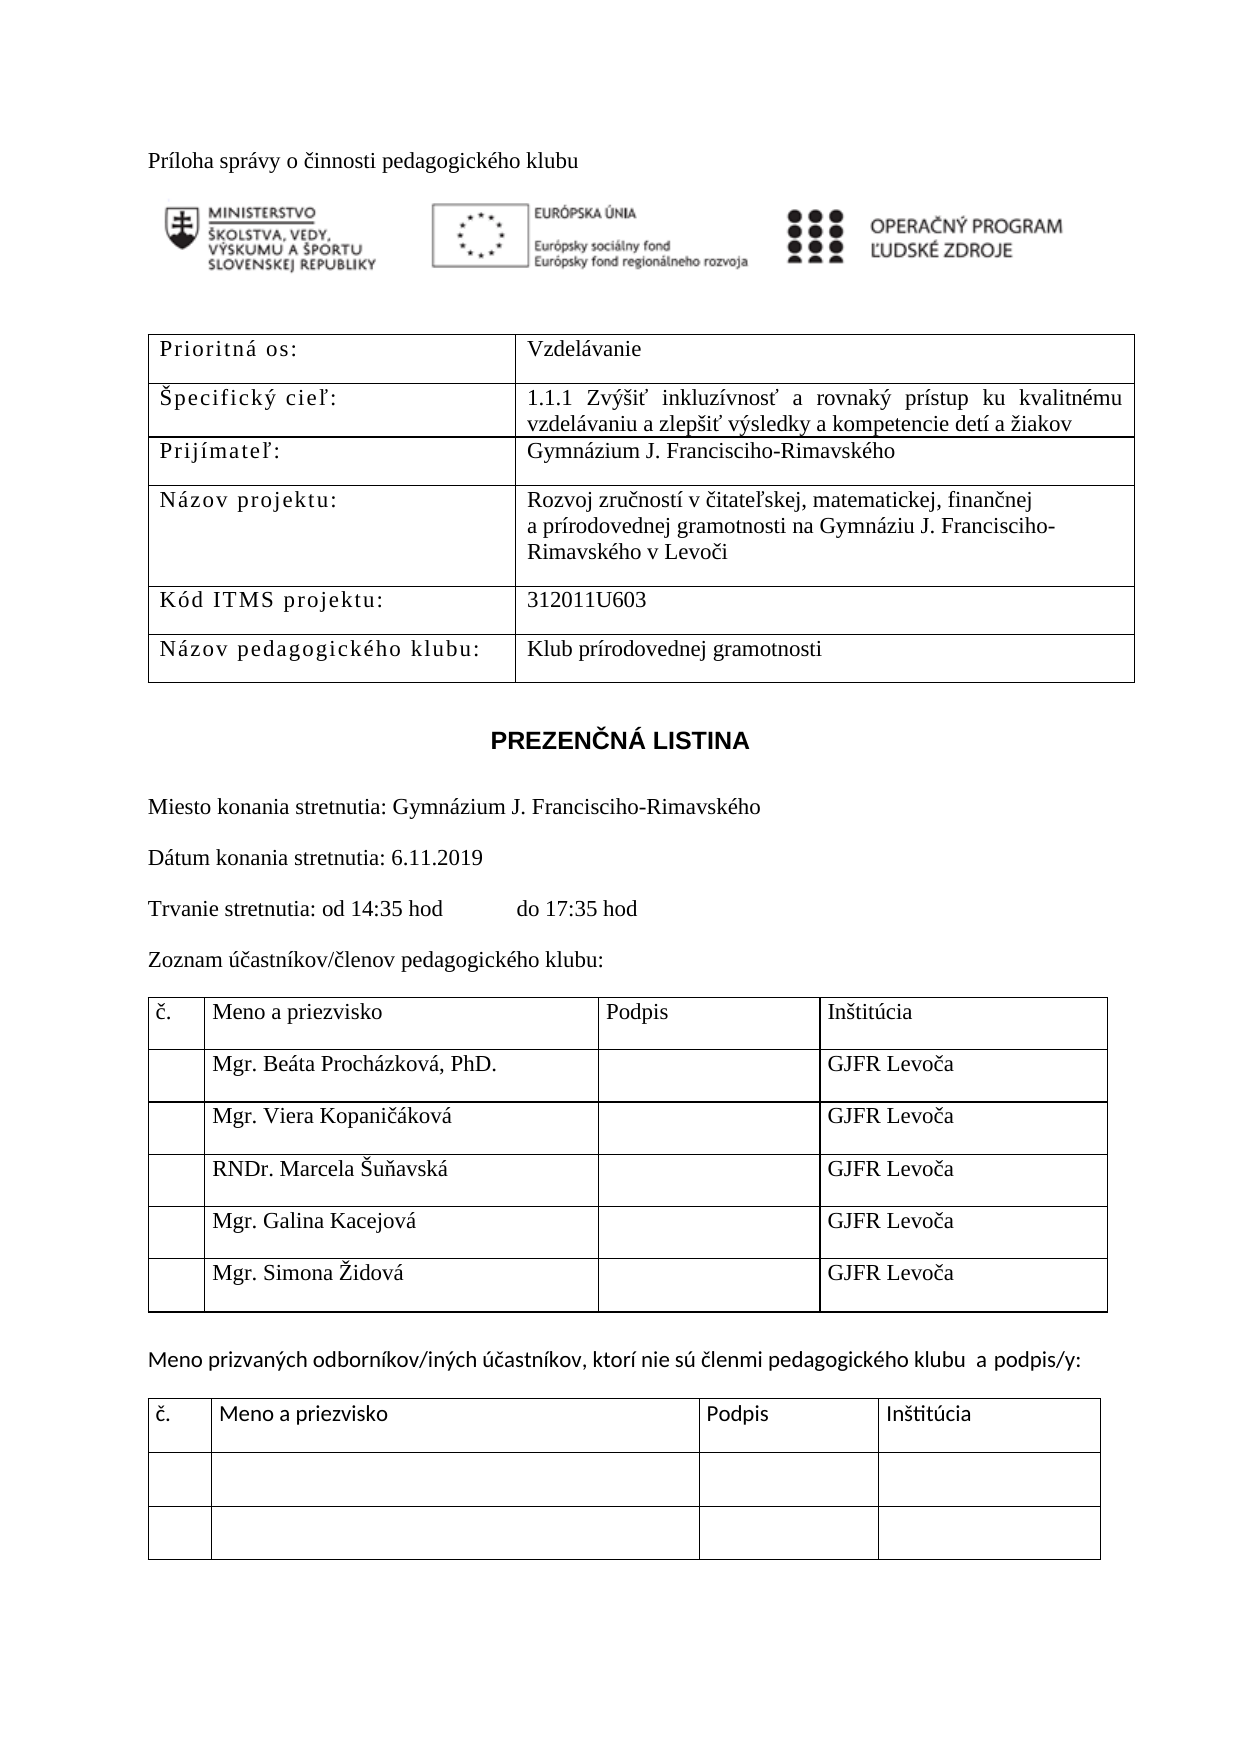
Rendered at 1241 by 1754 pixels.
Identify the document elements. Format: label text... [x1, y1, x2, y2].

table_header Vzdelávanie [516, 335, 1134, 383]
table_cell RNDr. Marcela Šuňavská [205, 1155, 598, 1206]
table_cell [149, 1207, 204, 1258]
table_cell Mgr. Simona Židová [205, 1259, 598, 1311]
table_cell [700, 1453, 878, 1506]
table_header Podpis [700, 1399, 878, 1452]
table_cell 1.1.1 Zvýšiť inkluzívnosť a rovnaký prístup ku kvalitnému vzdelávaniu a zlepšiť výsledky a kompetencie detí a žiakov [516, 384, 1134, 436]
table_cell [599, 1103, 819, 1153]
table_cell [149, 1050, 204, 1101]
table_header Inštitúcia [879, 1399, 1100, 1452]
table_cell 312011U603 [516, 587, 1134, 634]
table_cell [599, 1207, 819, 1258]
table_cell [149, 1155, 204, 1206]
table_cell GJFR Levoča [821, 1050, 1107, 1101]
table_cell [212, 1507, 699, 1559]
table_cell [599, 1050, 819, 1101]
table_header Meno a priezvisko [205, 998, 598, 1049]
text Zoznam účastníkov/členov pedagogického klubu: [148, 946, 1093, 973]
subtitle PREZENČNÁ LISTINA [148, 726, 1093, 754]
text Meno prizvaných odborníkov/iných účastníkov, ktorí nie sú členmi pedagogického klubu a podpis/y: [148, 1345, 1093, 1373]
table_cell Kód ITMS projektu: [149, 587, 515, 634]
text Dátum konania stretnutia: 6.11.2019 [148, 844, 1093, 871]
text Miesto konania stretnutia: Gymnázium J. Francisciho-Rimavského [148, 793, 1093, 819]
text Trvanie stretnutia: od 14:35 hod do 17:35 hod [148, 895, 1093, 922]
table_cell GJFR Levoča [821, 1259, 1107, 1311]
table_header Inštitúcia [821, 998, 1107, 1049]
table_cell Názov projektu: [149, 486, 515, 586]
table_cell [212, 1453, 699, 1506]
table_header Meno a priezvisko [212, 1399, 699, 1452]
table_cell Mgr. Viera Kopaničáková [205, 1103, 598, 1153]
table_cell [700, 1507, 878, 1559]
table_cell [149, 1507, 211, 1559]
table_header Prioritná os: [149, 335, 515, 383]
table_header č. [149, 1399, 211, 1452]
table_cell Názov pedagogického klubu: [149, 635, 515, 682]
table_cell Prijímateľ: [149, 438, 515, 484]
table_cell Mgr. Galina Kacejová [205, 1207, 598, 1258]
table_cell Klub prírodovednej gramotnosti [516, 635, 1134, 682]
table_cell [879, 1453, 1100, 1506]
table_cell Špecifický cieľ: [149, 384, 515, 436]
table_header č. [149, 998, 204, 1049]
table_cell Mgr. Beáta Procházková, PhD. [205, 1050, 598, 1101]
table_cell [149, 1259, 204, 1311]
table_cell Gymnázium J. Francisciho-Rimavského [516, 438, 1134, 484]
table_cell [879, 1507, 1100, 1559]
table_cell [599, 1155, 819, 1206]
table_cell Rozvoj zručností v čitateľskej, matematickej, finančnej a prírodovednej gramotnosti na Gymnáziu J. Francisciho-Rimavského v Levoči [516, 486, 1134, 586]
table_cell [149, 1453, 211, 1506]
table_cell [149, 1103, 204, 1153]
table_cell GJFR Levoča [821, 1155, 1107, 1206]
table_cell [599, 1259, 819, 1311]
table_header Podpis [599, 998, 819, 1049]
picture [147, 178, 1092, 310]
table_cell GJFR Levoča [821, 1103, 1107, 1153]
table_cell GJFR Levoča [821, 1207, 1107, 1258]
